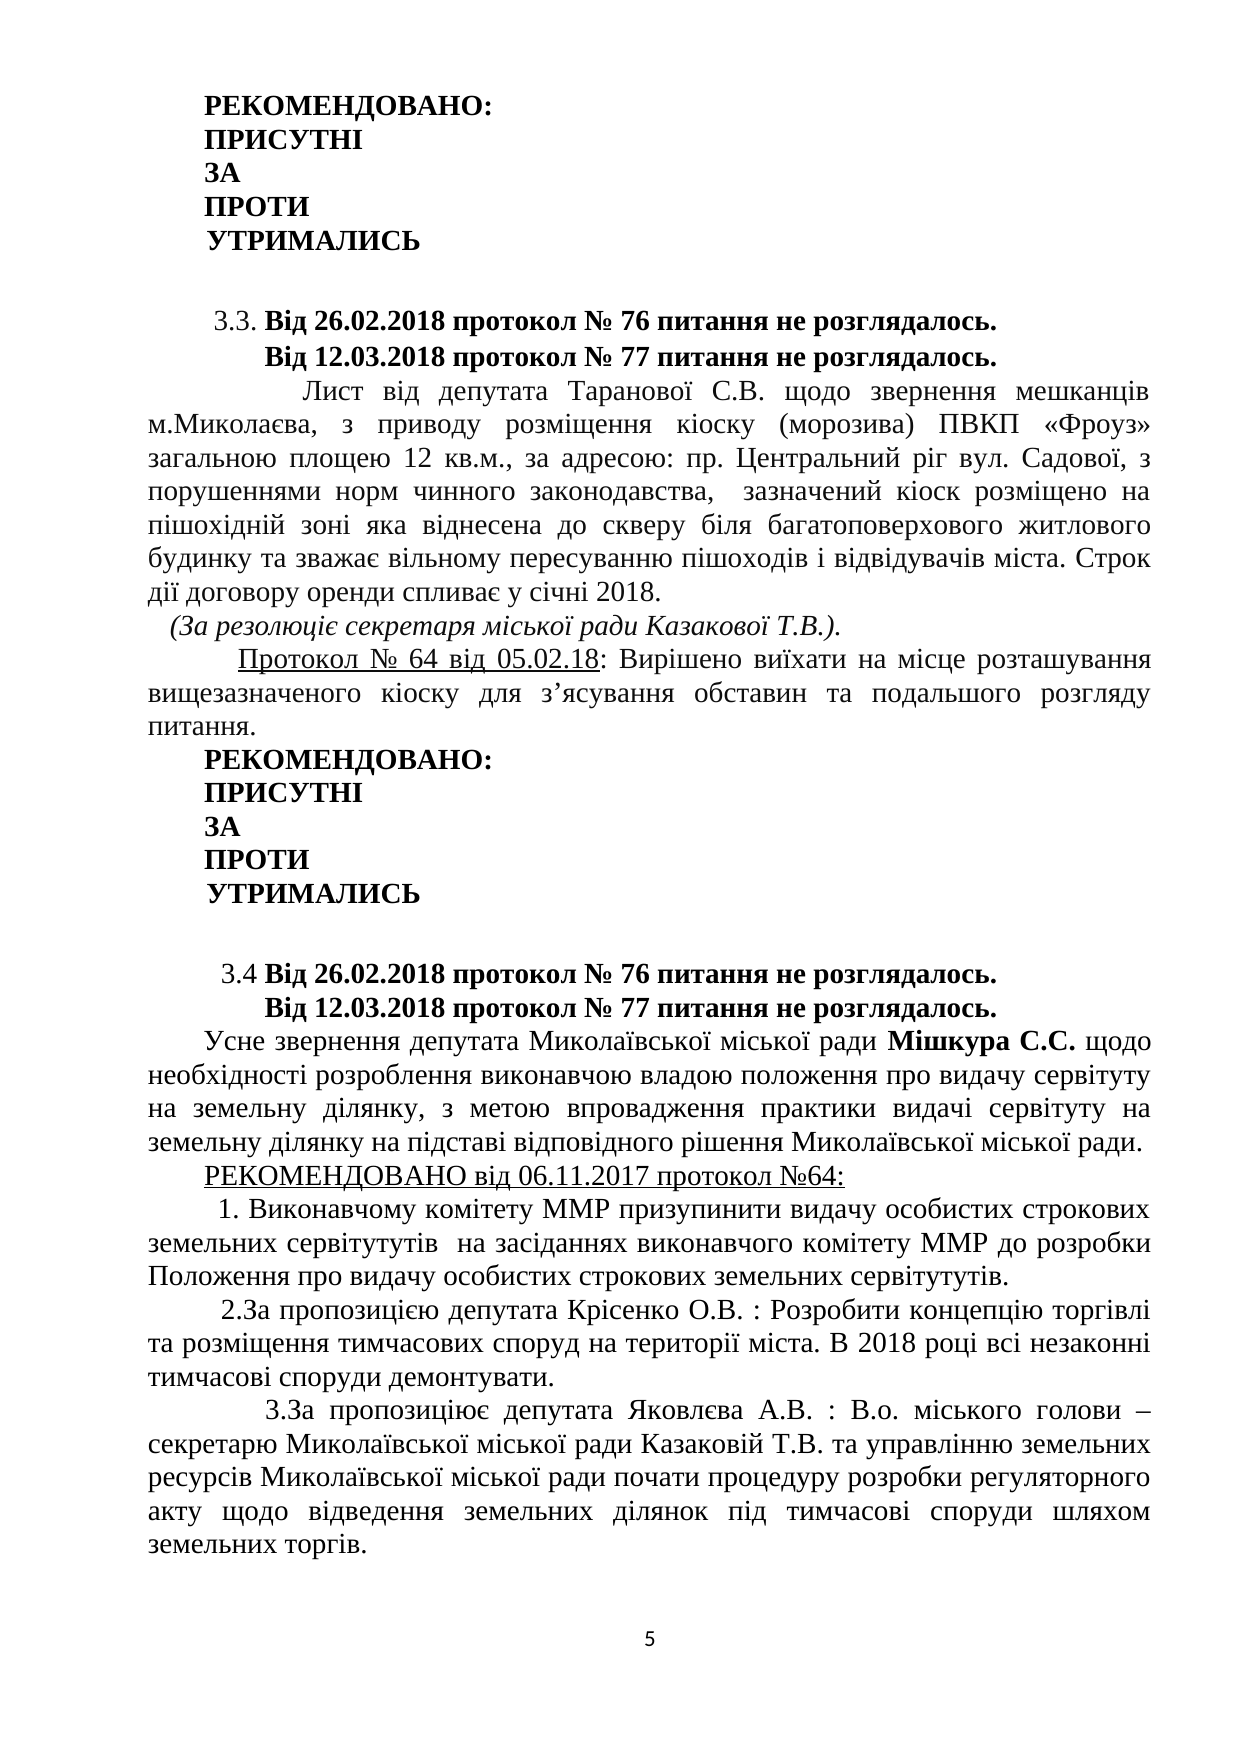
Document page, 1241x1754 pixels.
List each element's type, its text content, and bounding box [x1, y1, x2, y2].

text РЕКОМЕНДОВАНО: [148, 742, 1152, 775]
text ЗА [148, 156, 1152, 189]
text Протокол № 64 від 05.02.18: Вирішено виїхати на місце розташування вищезазначеного кіоску для з’ясування обставин та подальшого розгляду питання. [148, 641, 1152, 742]
text ПРИСУТНІ [148, 775, 1152, 809]
text 1. Виконавчому комітету ММР призупинити видачу особистих строкових земельних сервітутутів на засіданнях виконавчого комітету ММР до розробки Положення про видачу особистих строкових земельних сервітутутів. [148, 1191, 1152, 1292]
text РЕКОМЕНДОВАНО: [148, 88, 1152, 122]
text 3.3. Від 26.02.2018 протокол № 76 питання не розглядалось. [148, 303, 1152, 337]
text Усне звернення депутата Миколаївської міської ради Мішкура С.С. щодо необхідності розроблення виконавчою владою положення про видачу сервітуту на земельну ділянку, з метою впровадження практики видачі сервітуту на земельну ділянку на підставі відповідного рішення Миколаївської міської ради. [148, 1023, 1152, 1158]
text ПРОТИ [148, 189, 1152, 223]
text (За резолюціє секретаря міської ради Казакової Т.В.). [148, 608, 1152, 641]
text ЗА [148, 809, 1152, 842]
text УТРИМАЛИСЬ [148, 876, 1152, 909]
text УТРИМАЛИСЬ [148, 223, 1152, 256]
text Лист від депутата Таранової С.В. щодо звернення мешканців м.Миколаєва, з приводу розміщення кіоску (морозива) ПВКП «Фроуз» загальною площею 12 кв.м., за адресою: пр. Центральний ріг вул. Садової, з порушеннями норм чинного законодавства, зазначений кіоск розміщено на пішохідній зоні яка віднесена до скверу біля багатоповерхового житлового будинку та зважає вільному пересуванню пішоходів і відвідувачів міста. Строк дії договору оренди спливає у січні 2018. [148, 373, 1152, 608]
text ПРИСУТНІ [148, 122, 1152, 156]
text 3.За пропозиціює депутата Яковлєва А.В. : В.о. міського голови – секретарю Миколаївської міської ради Казаковій Т.В. та управлінню земельних ресурсів Миколаївської міської ради почати процедуру розробки регуляторного акту щодо відведення земельних ділянок під тимчасові споруди шляхом земельних торгів. [148, 1392, 1152, 1560]
text РЕКОМЕНДОВАНО від 06.11.2017 протокол №64: [148, 1158, 1152, 1191]
text Від 12.03.2018 протокол № 77 питання не розглядалось. [148, 990, 1152, 1023]
text ПРОТИ [148, 842, 1152, 876]
text Від 12.03.2018 протокол № 77 питання не розглядалось. [148, 339, 1152, 373]
text 2.За пропозицією депутата Крісенко О.В. : Розробити концепцію торгівлі та розміщення тимчасових споруд на території міста. В 2018 році всі незаконні тимчасові споруди демонтувати. [148, 1292, 1152, 1392]
text 3.4 Від 26.02.2018 протокол № 76 питання не розглядалось. [148, 956, 1152, 990]
